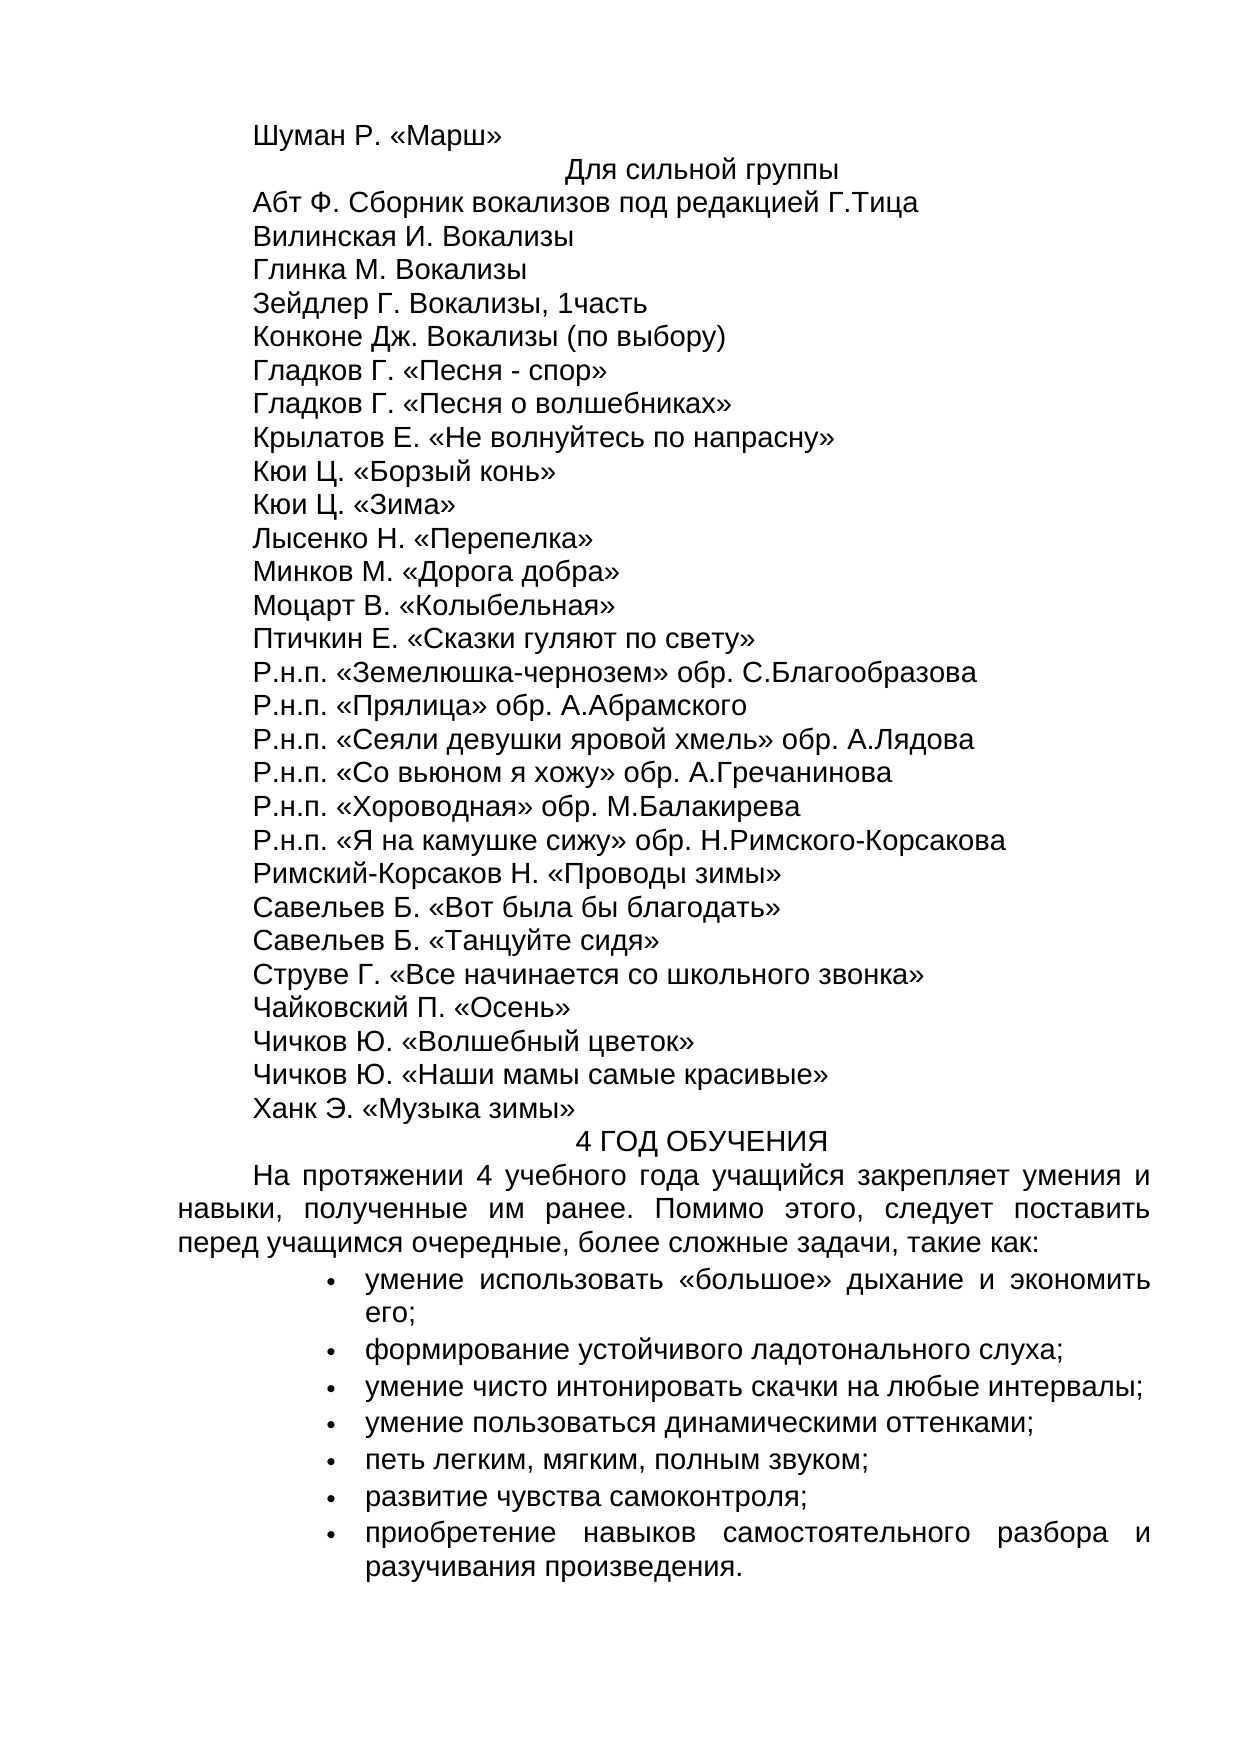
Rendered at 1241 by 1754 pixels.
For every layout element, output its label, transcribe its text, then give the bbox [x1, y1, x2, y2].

text Птичкин Е. «Сказки гуляют по свету» [177, 621, 1152, 655]
text Струве Г. «Все начинается со школьного звонка» [177, 957, 1152, 990]
text Кюи Ц. «Зима» [177, 487, 1152, 521]
text Р.н.п. «Я на камушке сижу» обр. Н.Римского-Корсакова [177, 822, 1152, 856]
text Конконе Дж. Вокализы (по выбору) [177, 319, 1152, 353]
text Чайковский П. «Осень» [177, 990, 1152, 1024]
text Р.н.п. «Сеяли девушки яровой хмель» обр. А.Лядова [177, 722, 1152, 755]
text Чичков Ю. «Наши мамы самые красивые» [177, 1057, 1152, 1091]
text Савельев Б. «Танцуйте сидя» [177, 923, 1152, 957]
text На протяжении 4 учебного года учащийся закрепляет умения и навыки, полученные им ранее. Помимо этого, следует поставить перед учащимся очередные, более сложные задачи, такие как: [177, 1158, 1152, 1258]
text Зейдлер Г. Вокализы, 1часть [177, 286, 1152, 319]
text Р.н.п. «Земелюшка-чернозем» обр. С.Благообразова [177, 655, 1152, 688]
list умение использовать «большое» дыхание и экономить его; [327, 1262, 1152, 1329]
list умение пользоваться динамическими оттенками; [327, 1405, 1152, 1439]
text Абт Ф. Сборник вокализов под редакцией Г.Тица [252, 185, 1152, 219]
text Минков М. «Дорога добра» [177, 554, 1152, 588]
list развитие чувства самоконтроля; [327, 1478, 1152, 1512]
text Для сильной группы [177, 152, 1152, 185]
text Вилинская И. Вокализы [252, 219, 1152, 252]
text Гладков Г. «Песня о волшебниках» [177, 386, 1152, 420]
text Шуман Р. «Марш» [177, 118, 1152, 152]
text Римский-Корсаков Н. «Проводы зимы» [177, 856, 1152, 889]
list приобретение навыков самостоятельного разбора и разучивания произведения. [327, 1515, 1152, 1582]
text Крылатов Е. «Не волнуйтесь по напрасну» [177, 420, 1152, 453]
list петь легким, мягким, полным звуком; [327, 1442, 1152, 1475]
text 4 ГОД ОБУЧЕНИЯ [177, 1124, 1152, 1158]
text Ханк Э. «Музыка зимы» [177, 1091, 1152, 1124]
text Лысенко Н. «Перепелка» [177, 521, 1152, 554]
list умение чисто интонировать скачки на любые интервалы; [327, 1368, 1152, 1402]
text Р.н.п. «Со вьюном я хожу» обр. А.Гречанинова [177, 755, 1152, 789]
text Моцарт В. «Колыбельная» [177, 588, 1152, 621]
text Гладков Г. «Песня - спор» [177, 353, 1152, 386]
text Чичков Ю. «Волшебный цветок» [177, 1024, 1152, 1057]
list формирование устойчивого ладотонального слуха; [327, 1332, 1152, 1365]
text Савельев Б. «Вот была бы благодать» [177, 889, 1152, 923]
text Р.н.п. «Хороводная» обр. М.Балакирева [177, 789, 1152, 822]
text Глинка М. Вокализы [252, 252, 1152, 286]
text Кюи Ц. «Борзый конь» [177, 453, 1152, 487]
text Р.н.п. «Прялица» обр. А.Абрамского [177, 688, 1152, 722]
